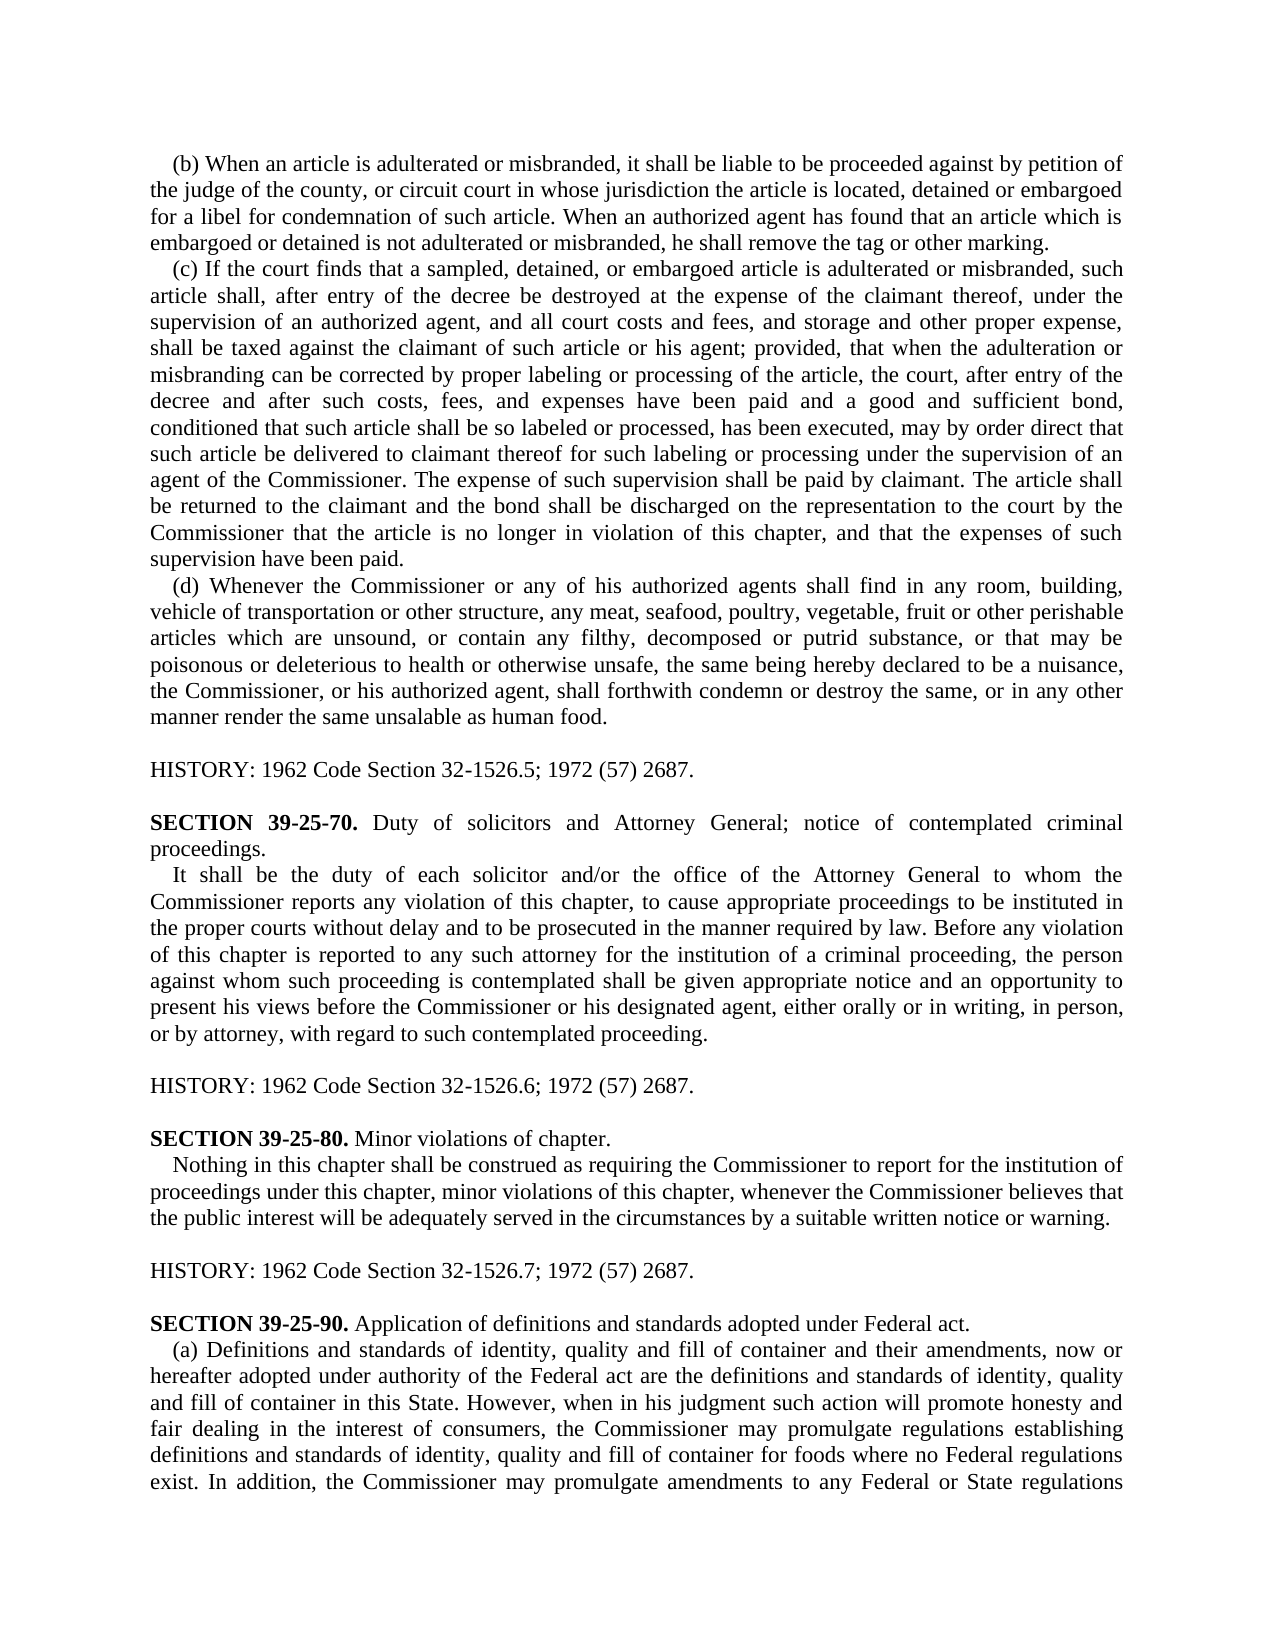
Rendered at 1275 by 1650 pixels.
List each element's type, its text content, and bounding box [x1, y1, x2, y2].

text HISTORY: 1962 Code Section 32-1526.7; 1972 (57) 2687. [150, 1257, 1125, 1283]
text It shall be the duty of each solicitor and/or the office of the Attorney General to whom the Commissioner reports any violation of this chapter, to cause appropriate proceedings to be instituted in the proper courts without delay and to be prosecuted in the manner required by law. Before any violation of this chapter is reported to any such attorney for the institution of a criminal proceeding, the person against whom such proceeding is contemplated shall be given appropriate notice and an opportunity to present his views before the Commissioner or his designated agent, either orally or in writing, in person, or by attorney, with regard to such contemplated proceeding. [150, 862, 1125, 1046]
text (b) When an article is adulterated or misbranded, it shall be liable to be proceeded against by petition of the judge of the county, or circuit court in whose jurisdiction the article is located, detained or embargoed for a libel for condemnation of such article. When an authorized agent has found that an article which is embargoed or detained is not adulterated or misbranded, he shall remove the tag or other marking. [150, 150, 1125, 255]
text HISTORY: 1962 Code Section 32-1526.6; 1972 (57) 2687. [150, 1072, 1125, 1099]
text (d) Whenever the Commissioner or any of his authorized agents shall find in any room, building, vehicle of transportation or other structure, any meat, seafood, poultry, vegetable, fruit or other perishable articles which are unsound, or contain any filthy, decomposed or putrid substance, or that may be poisonous or deleterious to health or otherwise unsafe, the same being hereby declared to be a nuisance, the Commissioner, or his authorized agent, shall forthwith condemn or destroy the same, or in any other manner render the same unsalable as human food. [150, 572, 1125, 730]
text (c) If the court finds that a sampled, detained, or embargoed article is adulterated or misbranded, such article shall, after entry of the decree be destroyed at the expense of the claimant thereof, under the supervision of an authorized agent, and all court costs and fees, and storage and other proper expense, shall be taxed against the claimant of such article or his agent; provided, that when the adulteration or misbranding can be corrected by proper labeling or processing of the article, the court, after entry of the decree and after such costs, fees, and expenses have been paid and a good and sufficient bond, conditioned that such article shall be so labeled or processed, has been executed, may by order direct that such article be delivered to claimant thereof for such labeling or processing under the supervision of an agent of the Commissioner. The expense of such supervision shall be paid by claimant. The article shall be returned to the claimant and the bond shall be discharged on the representation to the court by the Commissioner that the article is no longer in violation of this chapter, and that the expenses of such supervision have been paid. [150, 255, 1125, 572]
text HISTORY: 1962 Code Section 32-1526.5; 1972 (57) 2687. [150, 756, 1125, 782]
text SECTION 39-25-70. Duty of solicitors and Attorney General; notice of contemplated criminal proceedings. [150, 809, 1125, 862]
text Nothing in this chapter shall be construed as requiring the Commissioner to report for the institution of proceedings under this chapter, minor violations of this chapter, whenever the Commissioner believes that the public interest will be adequately served in the circumstances by a suitable written notice or warning. [150, 1151, 1125, 1231]
text SECTION 39-25-80. Minor violations of chapter. [150, 1125, 1125, 1151]
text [150, 1336, 1125, 1494]
text SECTION 39-25-90. Application of definitions and standards adopted under Federal act. [150, 1309, 1125, 1336]
